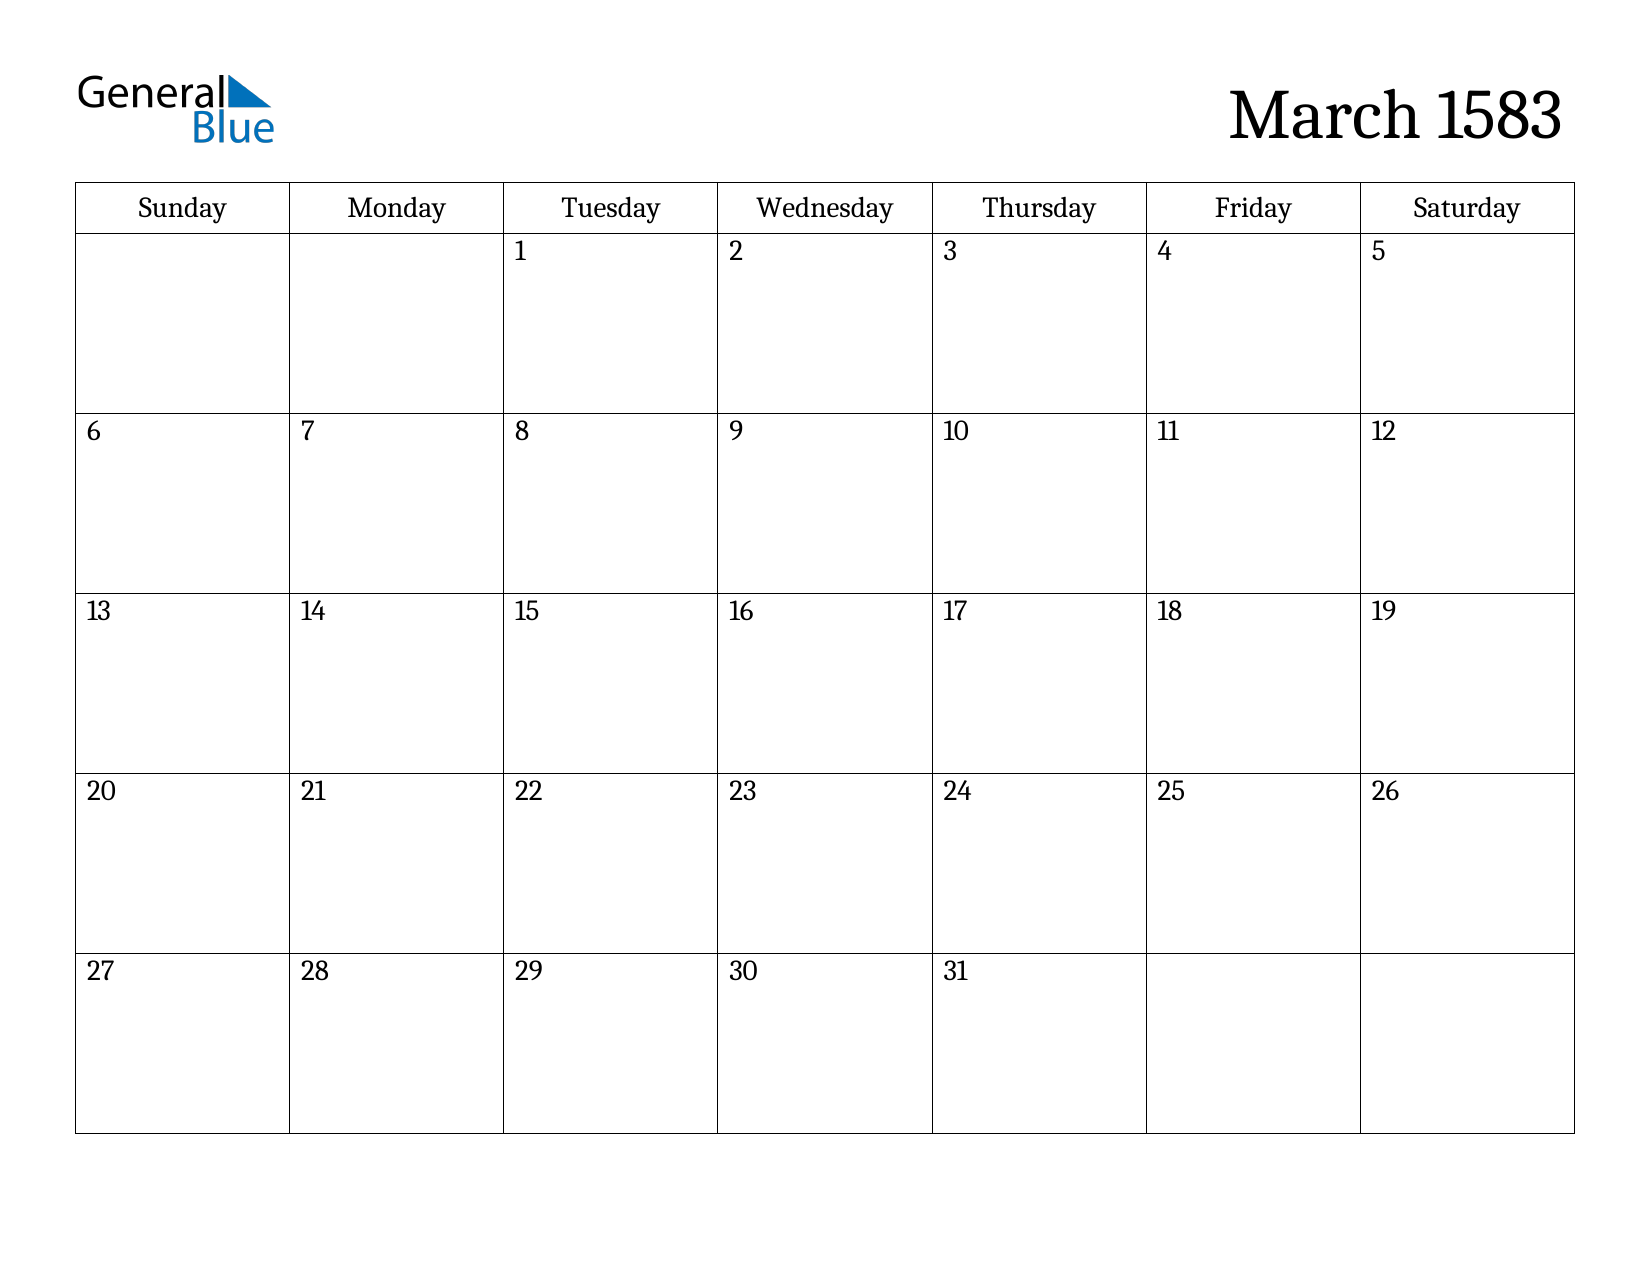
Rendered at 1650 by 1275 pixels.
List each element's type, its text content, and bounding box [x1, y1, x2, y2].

table_cell 20 [76, 774, 289, 807]
table_cell 22 [504, 774, 717, 807]
table_cell Wednesday [718, 183, 932, 233]
table_cell [76, 808, 289, 953]
table_cell [1361, 808, 1574, 953]
table_cell 19 [1361, 594, 1574, 627]
table_cell [290, 267, 503, 413]
table_cell [718, 448, 932, 593]
table_cell [1361, 988, 1574, 1133]
table_cell [1147, 808, 1360, 953]
table_cell [76, 988, 289, 1133]
table_cell 24 [933, 774, 1146, 807]
table_cell 21 [290, 774, 503, 807]
table_cell 26 [1361, 774, 1574, 807]
table_cell [290, 448, 503, 593]
table_cell 15 [504, 594, 717, 627]
table_cell 6 [76, 414, 289, 447]
table_cell [504, 988, 717, 1133]
table_cell 16 [718, 594, 932, 627]
table_cell [76, 448, 289, 593]
table_cell [718, 267, 932, 413]
table_cell 1 [504, 234, 717, 267]
table_cell [933, 267, 1146, 413]
table_cell 7 [290, 414, 503, 447]
table_cell 17 [933, 594, 1146, 627]
table_cell 28 [290, 954, 503, 987]
table_cell [933, 988, 1146, 1133]
table_cell Monday [290, 183, 503, 233]
table_cell [1147, 988, 1360, 1133]
table_cell [933, 627, 1146, 773]
table_cell 9 [718, 414, 932, 447]
table_cell 11 [1147, 414, 1360, 447]
table_cell [933, 448, 1146, 593]
picture [78, 75, 274, 143]
table_cell 5 [1361, 234, 1574, 267]
table_cell Thursday [933, 183, 1146, 233]
table_cell [76, 234, 289, 267]
table_cell [1361, 448, 1574, 593]
table_cell [718, 808, 932, 953]
table_cell 14 [290, 594, 503, 627]
table_cell 2 [718, 234, 932, 267]
table_cell [1361, 954, 1574, 987]
table_cell 30 [718, 954, 932, 987]
table_cell [718, 627, 932, 773]
table_cell [504, 808, 717, 953]
table_cell [290, 808, 503, 953]
table_cell 29 [504, 954, 717, 987]
table_cell 8 [504, 414, 717, 447]
table_cell 4 [1147, 234, 1360, 267]
table_cell 13 [76, 594, 289, 627]
table_cell [504, 627, 717, 773]
table_cell [1361, 627, 1574, 773]
table_cell 18 [1147, 594, 1360, 627]
table_cell [1147, 267, 1360, 413]
table_cell [76, 267, 289, 413]
table_cell [76, 627, 289, 773]
table_cell [933, 808, 1146, 953]
table_cell [718, 988, 932, 1133]
table_cell Sunday [76, 183, 289, 233]
table_cell 23 [718, 774, 932, 807]
table_cell 25 [1147, 774, 1360, 807]
table_cell 10 [933, 414, 1146, 447]
table_cell [290, 234, 503, 267]
table_header March 1583 [504, 75, 1574, 182]
table_cell [504, 267, 717, 413]
table_cell [1147, 627, 1360, 773]
table_cell 3 [933, 234, 1146, 267]
table_cell Friday [1147, 183, 1360, 233]
table_cell [1147, 448, 1360, 593]
table_cell Tuesday [504, 183, 717, 233]
table_cell Saturday [1361, 183, 1574, 233]
table_cell 12 [1361, 414, 1574, 447]
table_cell 31 [933, 954, 1146, 987]
table_cell 27 [76, 954, 289, 987]
table_cell [504, 448, 717, 593]
table_header [76, 75, 503, 182]
table_cell [1361, 267, 1574, 413]
table_cell [1147, 954, 1360, 987]
table_cell [290, 627, 503, 773]
table_cell [290, 988, 503, 1133]
